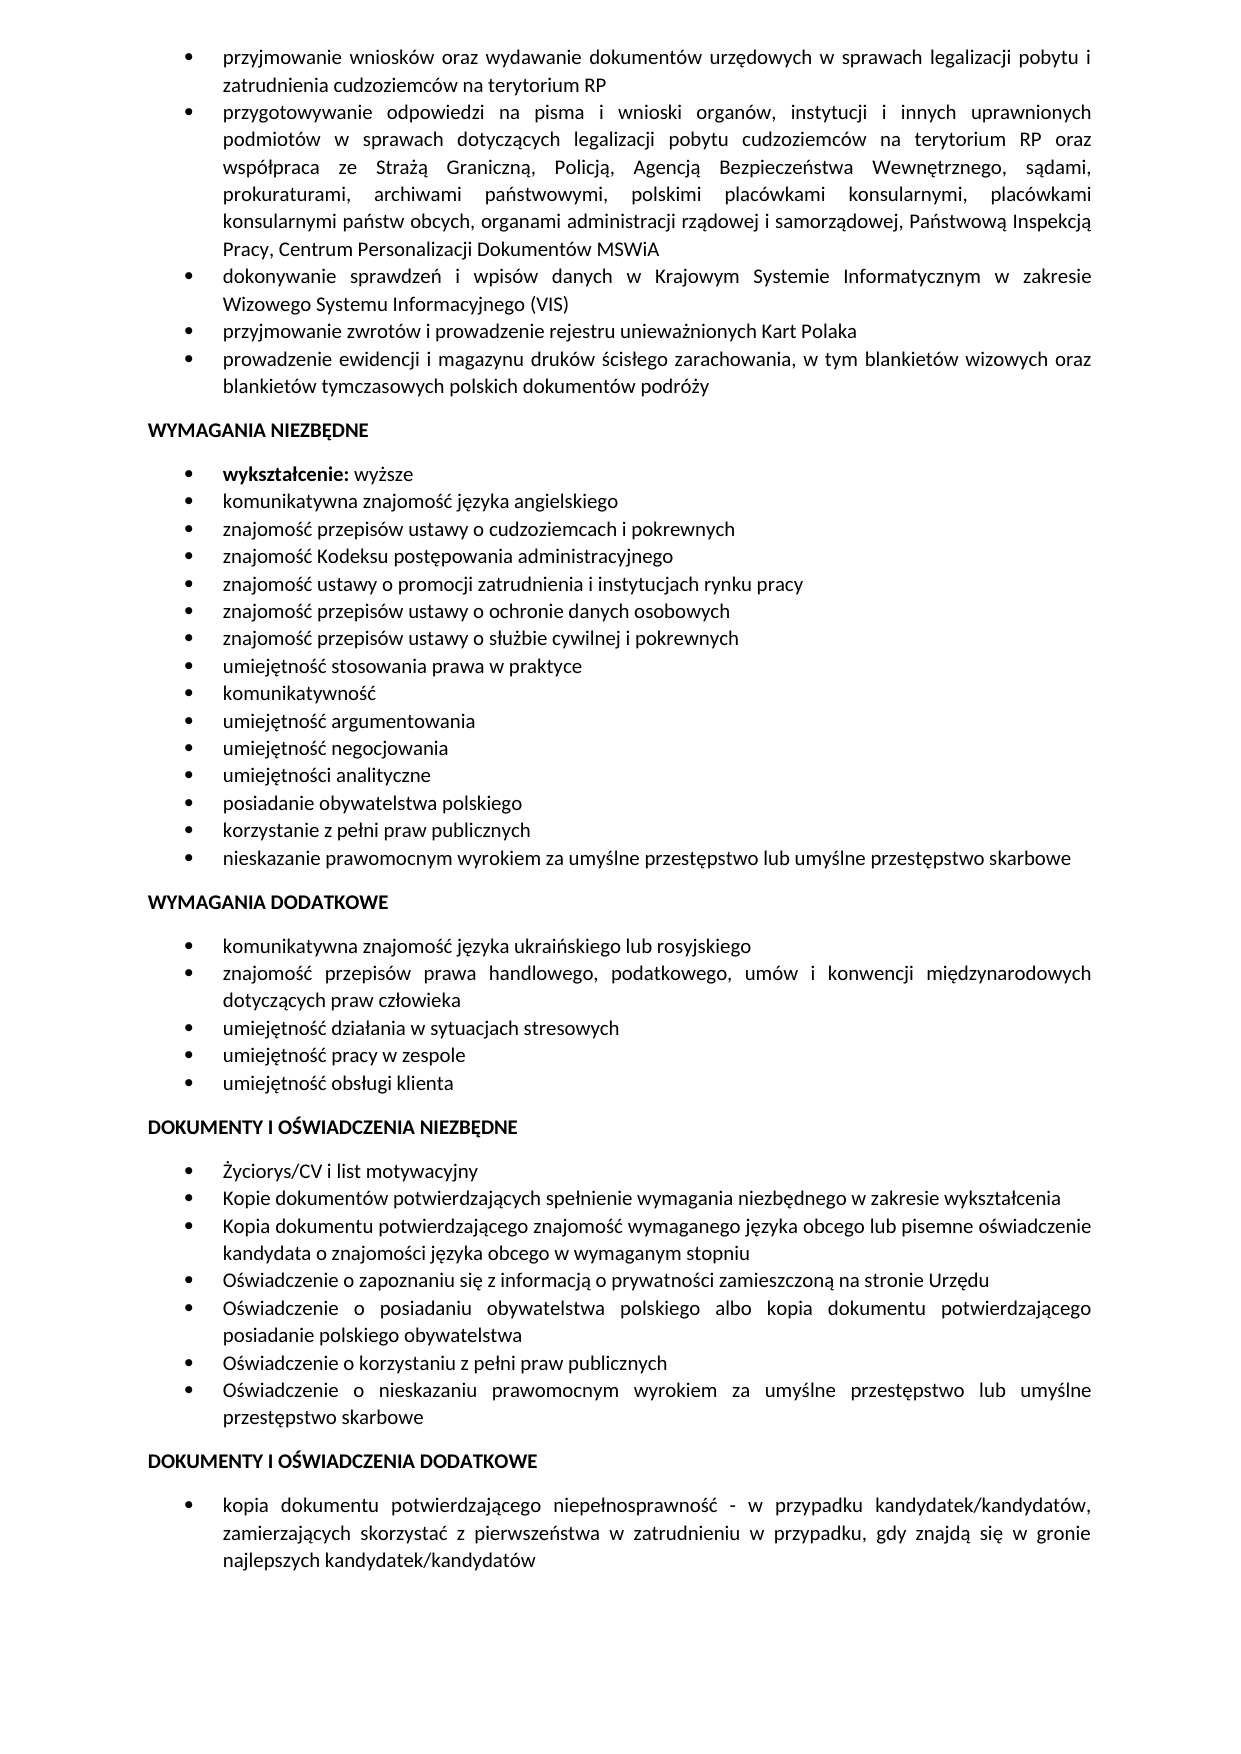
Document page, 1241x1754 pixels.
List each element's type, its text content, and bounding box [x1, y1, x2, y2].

list Oświadczenie o nieskazaniu prawomocnym wyrokiem za umyślne przestępstwo lub umyślne przestępstwo skarbowe [185, 1377, 1093, 1430]
list umiejętność obsługi klienta [185, 1070, 1093, 1095]
list znajomość przepisów ustawy o cudzoziemcach i pokrewnych [185, 516, 1093, 541]
list Życiorys/CV i list motywacyjny [185, 1158, 1093, 1183]
list dokonywanie sprawdzeń i wpisów danych w Krajowym Systemie Informatycznym w zakresie Wizowego Systemu Informacyjnego (VIS) [185, 263, 1093, 316]
list posiadanie obywatelstwa polskiego [185, 790, 1093, 815]
list znajomość przepisów ustawy o ochronie danych osobowych [185, 598, 1093, 624]
list znajomość ustawy o promocji zatrudnienia i instytucjach rynku pracy [185, 571, 1093, 596]
list znajomość Kodeksu postępowania administracyjnego [185, 543, 1093, 569]
list komunikatywna znajomość języka angielskiego [185, 489, 1093, 514]
list korzystanie z pełni praw publicznych [185, 817, 1093, 843]
list umiejętność negocjowania [185, 735, 1093, 761]
list umiejętność działania w sytuacjach stresowych [185, 1015, 1093, 1041]
list Kopie dokumentów potwierdzających spełnienie wymagania niezbędnego w zakresie wykształcenia [185, 1185, 1093, 1211]
list przyjmowanie zwrotów i prowadzenie rejestru unieważnionych Kart Polaka [185, 318, 1093, 344]
list Oświadczenie o posiadaniu obywatelstwa polskiego albo kopia dokumentu potwierdzającego posiadanie polskiego obywatelstwa [185, 1295, 1093, 1348]
list umiejętność pracy w zespole [185, 1042, 1093, 1068]
list przygotowywanie odpowiedzi na pisma i wnioski organów, instytucji i innych uprawnionych podmiotów w sprawach dotyczących legalizacji pobytu cudzoziemców na terytorium RP oraz współpraca ze Strażą Graniczną, Policją, Agencją Bezpieczeństwa Wewnętrznego, sądami, prokuraturami, archiwami państwowymi, polskimi placówkami konsularnymi, placówkami konsularnymi państw obcych, organami administracji rządowej i samorządowej, Państwową Inspekcją Pracy, Centrum Personalizacji Dokumentów MSWiA [185, 99, 1093, 262]
list komunikatywna znajomość języka ukraińskiego lub rosyjskiego [185, 933, 1093, 958]
text DOKUMENTY I OŚWIADCZENIA DODATKOWE [148, 1449, 1093, 1474]
list wykształcenie: wyższe [185, 461, 1093, 487]
list nieskazanie prawomocnym wyrokiem za umyślne przestępstwo lub umyślne przestępstwo skarbowe [185, 845, 1093, 870]
list umiejętność argumentowania [185, 708, 1093, 733]
list przyjmowanie wniosków oraz wydawanie dokumentów urzędowych w sprawach legalizacji pobytu i zatrudnienia cudzoziemców na terytorium RP [185, 44, 1093, 97]
list kopia dokumentu potwierdzającego niepełnosprawność - w przypadku kandydatek/kandydatów, zamierzających skorzystać z pierwszeństwa w zatrudnieniu w przypadku, gdy znajdą się w gronie najlepszych kandydatek/kandydatów [185, 1493, 1093, 1573]
list Oświadczenie o korzystaniu z pełni praw publicznych [185, 1350, 1093, 1375]
list znajomość przepisów ustawy o służbie cywilnej i pokrewnych [185, 626, 1093, 651]
text WYMAGANIA NIEZBĘDNE [148, 417, 1093, 443]
text DOKUMENTY I OŚWIADCZENIA NIEZBĘDNE [148, 1114, 1093, 1139]
list prowadzenie ewidencji i magazynu druków ścisłego zarachowania, w tym blankietów wizowych oraz blankietów tymczasowych polskich dokumentów podróży [185, 346, 1093, 398]
text WYMAGANIA DODATKOWE [148, 889, 1093, 914]
list umiejętność stosowania prawa w praktyce [185, 653, 1093, 678]
list umiejętności analityczne [185, 763, 1093, 788]
list Oświadczenie o zapoznaniu się z informacją o prywatności zamieszczoną na stronie Urzędu [185, 1268, 1093, 1293]
list znajomość przepisów prawa handlowego, podatkowego, umów i konwencji międzynarodowych dotyczących praw człowieka [185, 960, 1093, 1013]
list komunikatywność [185, 680, 1093, 706]
list Kopia dokumentu potwierdzającego znajomość wymaganego języka obcego lub pisemne oświadczenie kandydata o znajomości języka obcego w wymaganym stopniu [185, 1213, 1093, 1266]
